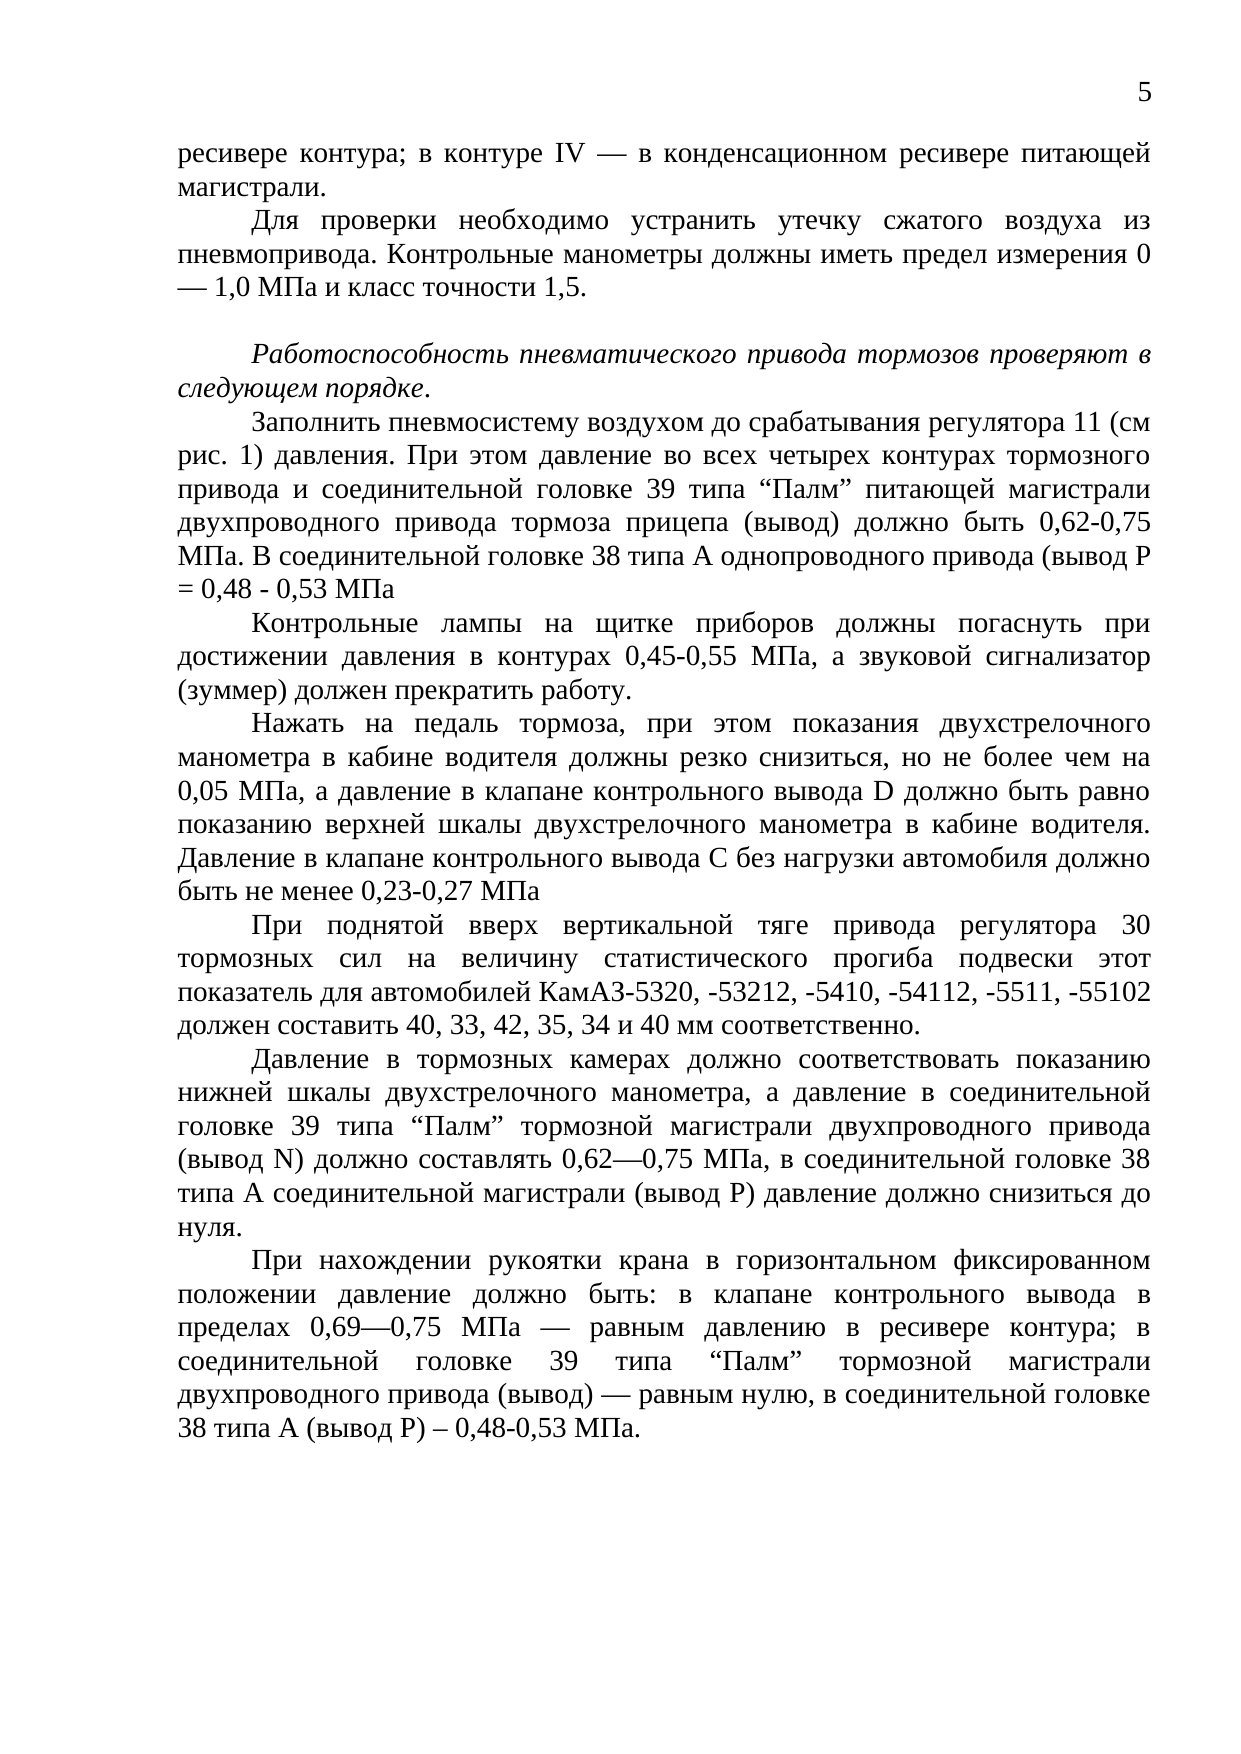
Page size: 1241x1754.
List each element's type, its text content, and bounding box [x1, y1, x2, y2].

text Контрольные лампы на щитке приборов должны погаснуть при достижении давления в контурах 0,45-0,55 МПа, а звуковой сигнализатор (зуммер) должен прекратить работу. [177, 605, 1152, 706]
text Для проверки необходимо устранить утечку сжатого воздуха из пневмопривода. Контрольные манометры должны иметь предел измерения 0— 1,0 МПа и класс точности 1,5. [177, 202, 1152, 303]
text Работоспособность пневматического привода тормозов проверяют в следующем порядке. [177, 337, 1152, 404]
text При поднятой вверх вертикальной тяге привода регулятора 30 тормозных сил на величину статистического прогиба подвески этот показатель для автомобилей КамАЗ-5320, -53212, -5410, -54112, -5511, -55102 должен составить 40, 33, 42, 35, 34 и 40 мм соответственно. [177, 907, 1152, 1041]
text При нахождении рукоятки крана в горизонтальном фиксированном положении давление должно быть: в клапане контрольного вывода в пределах 0,69—0,75 МПа — равным давлению в ресивере контура; в соединительной головке 39 типа “Палм” тормозной магистрали двухпроводного привода (вывод) — равным нулю, в соединительной головке 38 типа А (вывод Р) – 0,48-0,53 МПа. [177, 1242, 1152, 1443]
text Давление в тормозных камерах должно соответствовать показанию нижней шкалы двухстрелочного манометра, а давление в соединительной головке 39 типа “Палм” тормозной магистрали двухпроводного привода (вывод N) должно составлять 0,62—0,75 МПа, в соединительной головке 38 типа А соединительной магистрали (вывод Р) давление должно снизиться до нуля. [177, 1041, 1152, 1242]
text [177, 135, 1152, 202]
text Заполнить пневмосистему воздухом до срабатывания регулятора 11 (см рис. 1) давления. При этом давление во всех четырех контурах тормозного привода и соединительной головке 39 типа “Палм” питающей магистрали двухпроводного привода тормоза прицепа (вывод) должно быть 0,62-0,75 МПа. В соединительной головке 38 типа А однопроводного привода (вывод Р = 0,48 - 0,53 МПа [177, 404, 1152, 605]
text Нажать на педаль тормоза, при этом показания двухстрелочного манометра в кабине водителя должны резко снизиться, но не более чем на 0,05 МПа, а давление в клапане контрольного вывода D должно быть равно показанию верхней шкалы двухстрелочного манометра в кабине водителя. Давление в клапане контрольного вывода С без нагрузки автомобиля должно быть не менее 0,23-0,27 МПа [177, 706, 1152, 907]
